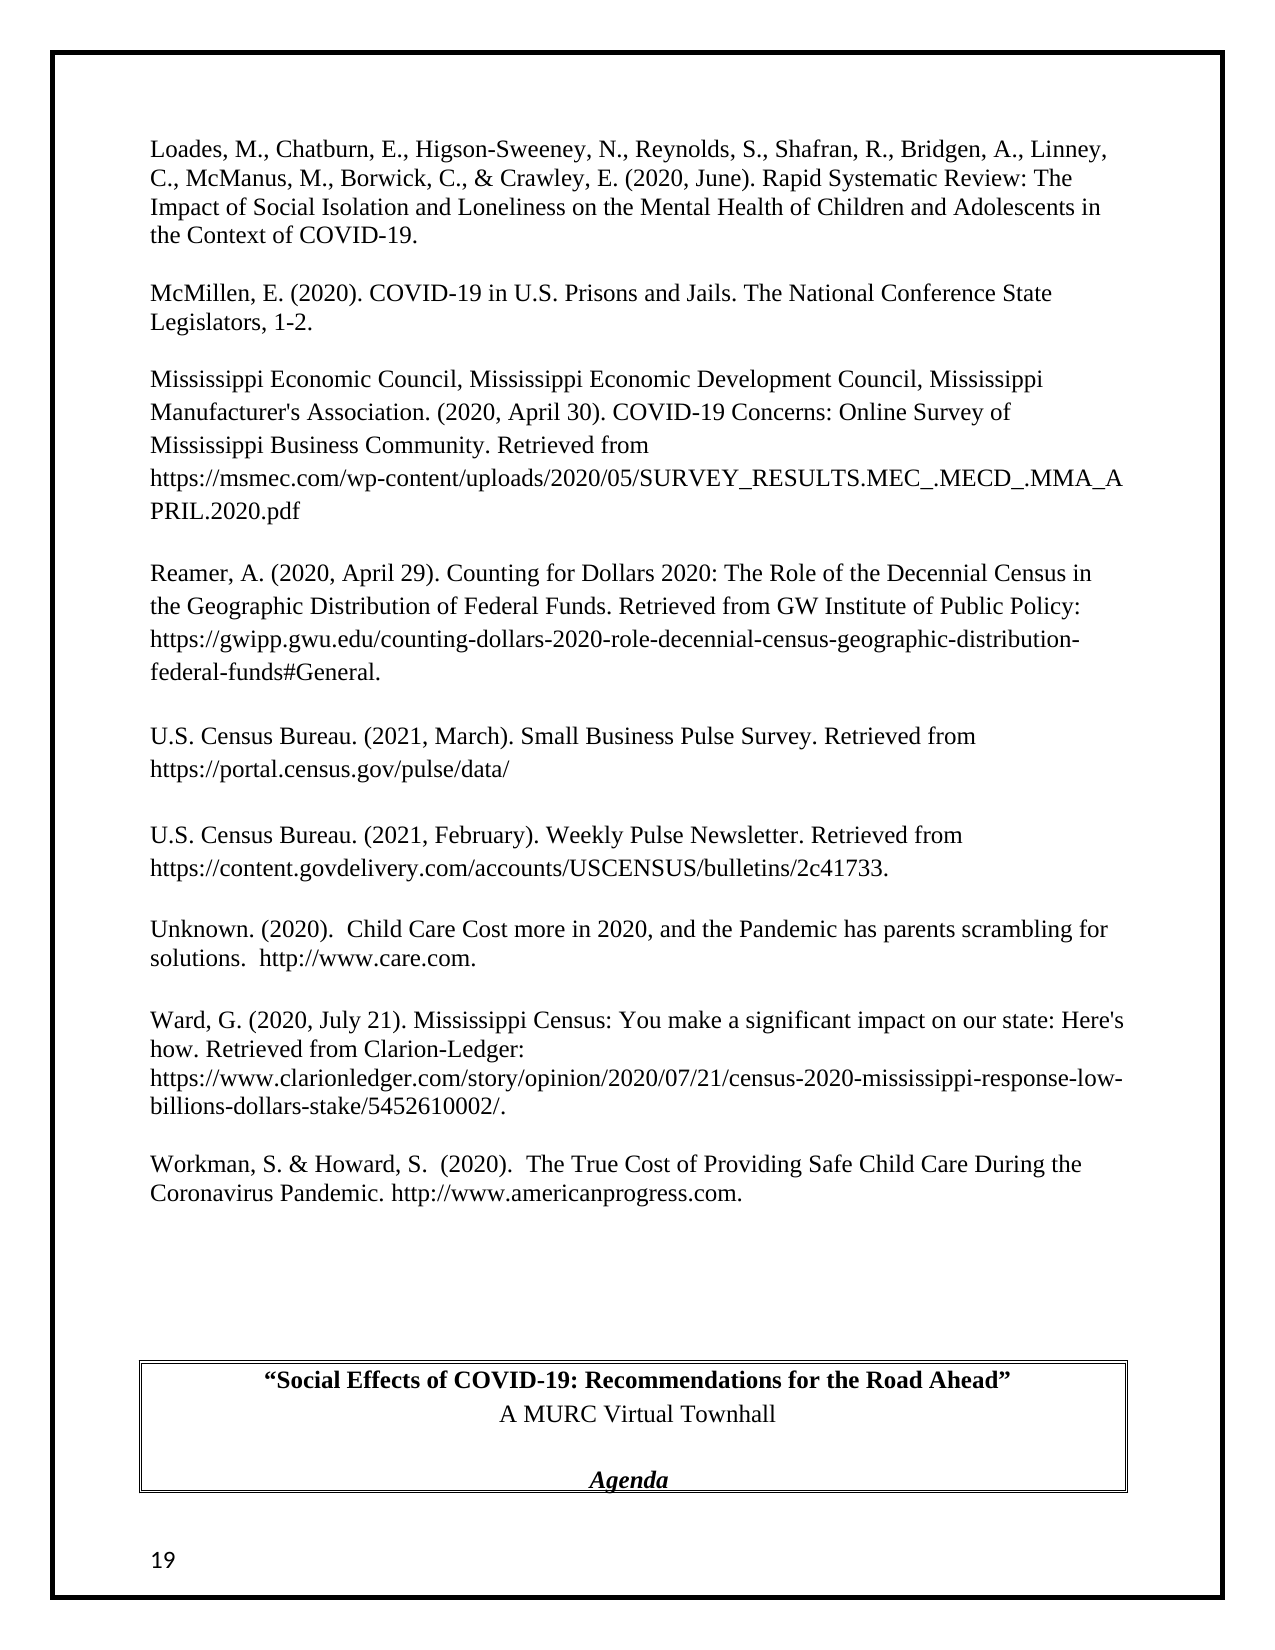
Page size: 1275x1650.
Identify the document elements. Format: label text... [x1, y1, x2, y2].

text “Social Effects of COVID-19: Recommendations for the Road Ahead” [142, 1364, 1125, 1393]
text Unknown. (2020). Child Care Cost more in 2020, and the Pandemic has parents scrambling for solutions. http://www.care.com. [150, 914, 1125, 972]
text A MURC Virtual Townhall [142, 1393, 1125, 1427]
text Loades, M., Chatburn, E., Higson-Sweeney, N., Reynolds, S., Shafran, R., Bridgen, A., Linney, C., McManus, M., Borwick, C., & Crawley, E. (2020, June). Rapid Systematic Review: The Impact of Social Isolation and Loneliness on the Mental Health of Children and Adolescents in the Context of COVID-19. [150, 134, 1125, 249]
text McMillen, E. (2020). COVID-19 in U.S. Prisons and Jails. The National Conference State Legislators, 1-2. [150, 278, 1125, 336]
text Ward, G. (2020, July 21). Mississippi Census: You make a significant impact on our state: Here's how. Retrieved from Clarion-Ledger: https://www.clarionledger.com/story/opinion/2020/07/21/census-2020-mississippi-response-low-billions-dollars-stake/5452610002/. [150, 1005, 1125, 1120]
subtitle Mississippi Economic Council, Mississippi Economic Development Council, Mississippi Manufacturer's Association. (2020, April 30). COVID-19 Concerns: Online Survey of Mississippi Business Community. Retrieved from https://msmec.com/wp-content/uploads/2020/05/SURVEY_RESULTS.MEC_.MECD_.MMA_APRIL.2020.pdf [150, 364, 1125, 525]
subtitle U.S. Census Bureau. (2021, February). Weekly Pulse Newsletter. Retrieved from https://content.govdelivery.com/accounts/USCENSUS/bulletins/2c41733. [150, 820, 1125, 882]
subtitle Reamer, A. (2020, April 29). Counting for Dollars 2020: The Role of the Decennial Census in the Geographic Distribution of Federal Funds. Retrieved from GW Institute of Public Policy: https://gwipp.gwu.edu/counting-dollars-2020-role-decennial-census-geographic-distribution-federal-funds#General. [150, 558, 1125, 686]
text Agenda [142, 1459, 1125, 1490]
subtitle U.S. Census Bureau. (2021, March). Small Business Pulse Survey. Retrieved from https://portal.census.gov/pulse/data/ [150, 721, 1125, 782]
text Workman, S. & Howard, S. (2020). The True Cost of Providing Safe Child Care During the Coronavirus Pandemic. http://www.americanprogress.com. [150, 1149, 1125, 1206]
